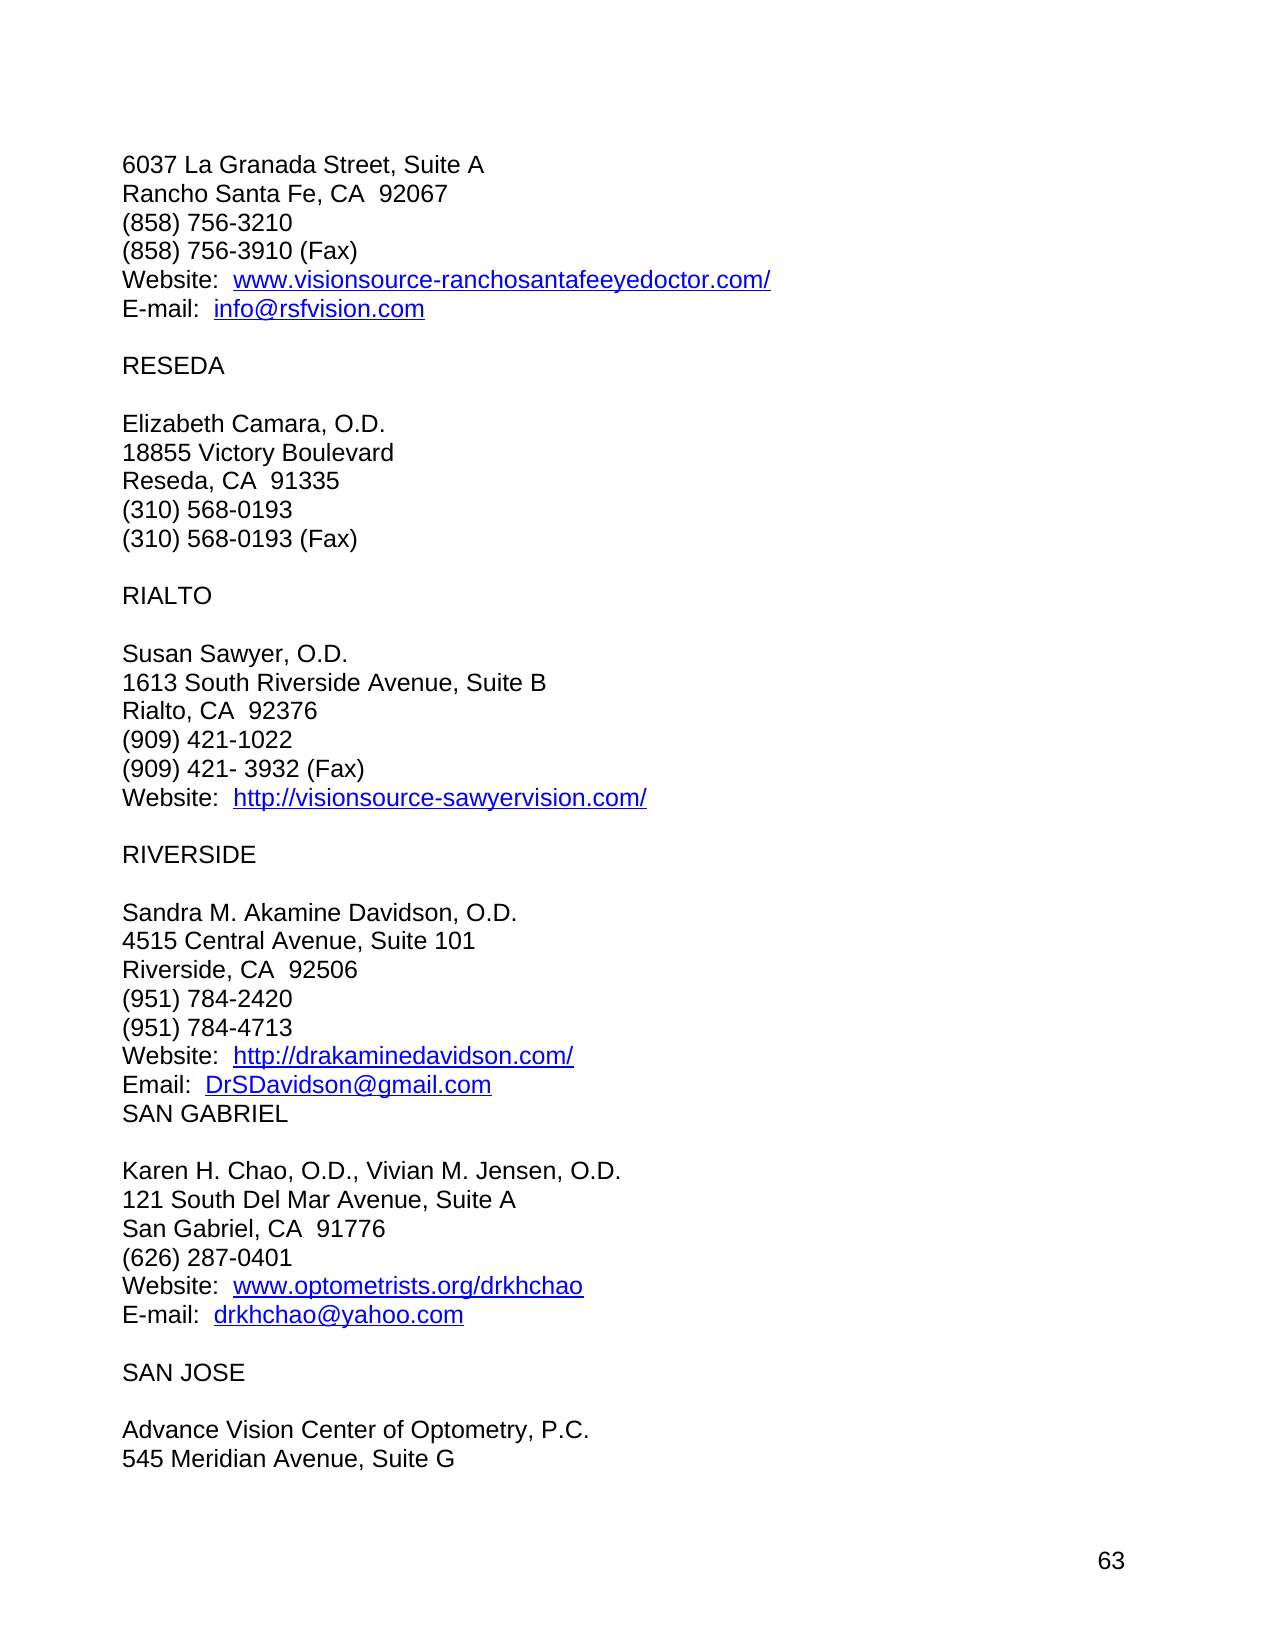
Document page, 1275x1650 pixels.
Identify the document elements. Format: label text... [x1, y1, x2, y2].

text Advance Vision Center of Optometry, P.C. [122, 1415, 1200, 1444]
text 121 South Del Mar Avenue, Suite A [122, 1185, 1200, 1214]
text Website: http://drakaminedavidson.com/ [122, 1041, 1200, 1070]
text (626) 287-0401 [122, 1242, 1200, 1271]
text Sandra M. Akamine Davidson, O.D. [122, 897, 1200, 926]
text Elizabeth Camara, O.D. [122, 409, 1200, 437]
text (858) 756-3910 (Fax) [122, 236, 1200, 265]
text Reseda, CA 91335 [122, 466, 1200, 495]
text (909) 421- 3932 (Fax) [122, 754, 1200, 782]
text Karen H. Chao, O.D., Vivian M. Jensen, O.D. [122, 1156, 1200, 1185]
text San Gabriel, CA 91776 [122, 1214, 1200, 1242]
text Website: www.optometrists.org/drkhchao [122, 1271, 1200, 1300]
text RIALTO [122, 581, 1200, 610]
text RESEDA [122, 351, 1200, 380]
text 1613 South Riverside Avenue, Suite B [122, 667, 1200, 696]
text (951) 784-2420 [122, 984, 1200, 1012]
text SAN GABRIEL [122, 1099, 1200, 1127]
text 4515 Central Avenue, Suite 101 [122, 926, 1200, 955]
text Susan Sawyer, O.D. [122, 639, 1200, 667]
text E-mail: info@rsfvision.com [122, 294, 1200, 322]
text Email: DrSDavidson@gmail.com [122, 1070, 1200, 1099]
text (909) 421-1022 [122, 725, 1200, 754]
text 18855 Victory Boulevard [122, 437, 1200, 466]
text (310) 568-0193 (Fax) [122, 524, 1200, 552]
text Website: www.visionsource-ranchosantafeeyedoctor.com/ [122, 265, 1200, 294]
text SAN JOSE [122, 1357, 1200, 1386]
text Riverside, CA 92506 [122, 955, 1200, 984]
text E-mail: drkhchao@yahoo.com [122, 1300, 1200, 1329]
text Rialto, CA 92376 [122, 696, 1200, 725]
text 545 Meridian Avenue, Suite G [122, 1444, 1200, 1472]
text Website: http://visionsource-sawyervision.com/ [122, 782, 1200, 811]
text (858) 756-3210 [122, 207, 1200, 236]
text Rancho Santa Fe, CA 92067 [122, 179, 1200, 207]
text 6037 La Granada Street, Suite A [122, 150, 1200, 179]
text RIVERSIDE [122, 840, 1200, 869]
text (951) 784-4713 [122, 1012, 1200, 1041]
text (310) 568-0193 [122, 495, 1200, 524]
